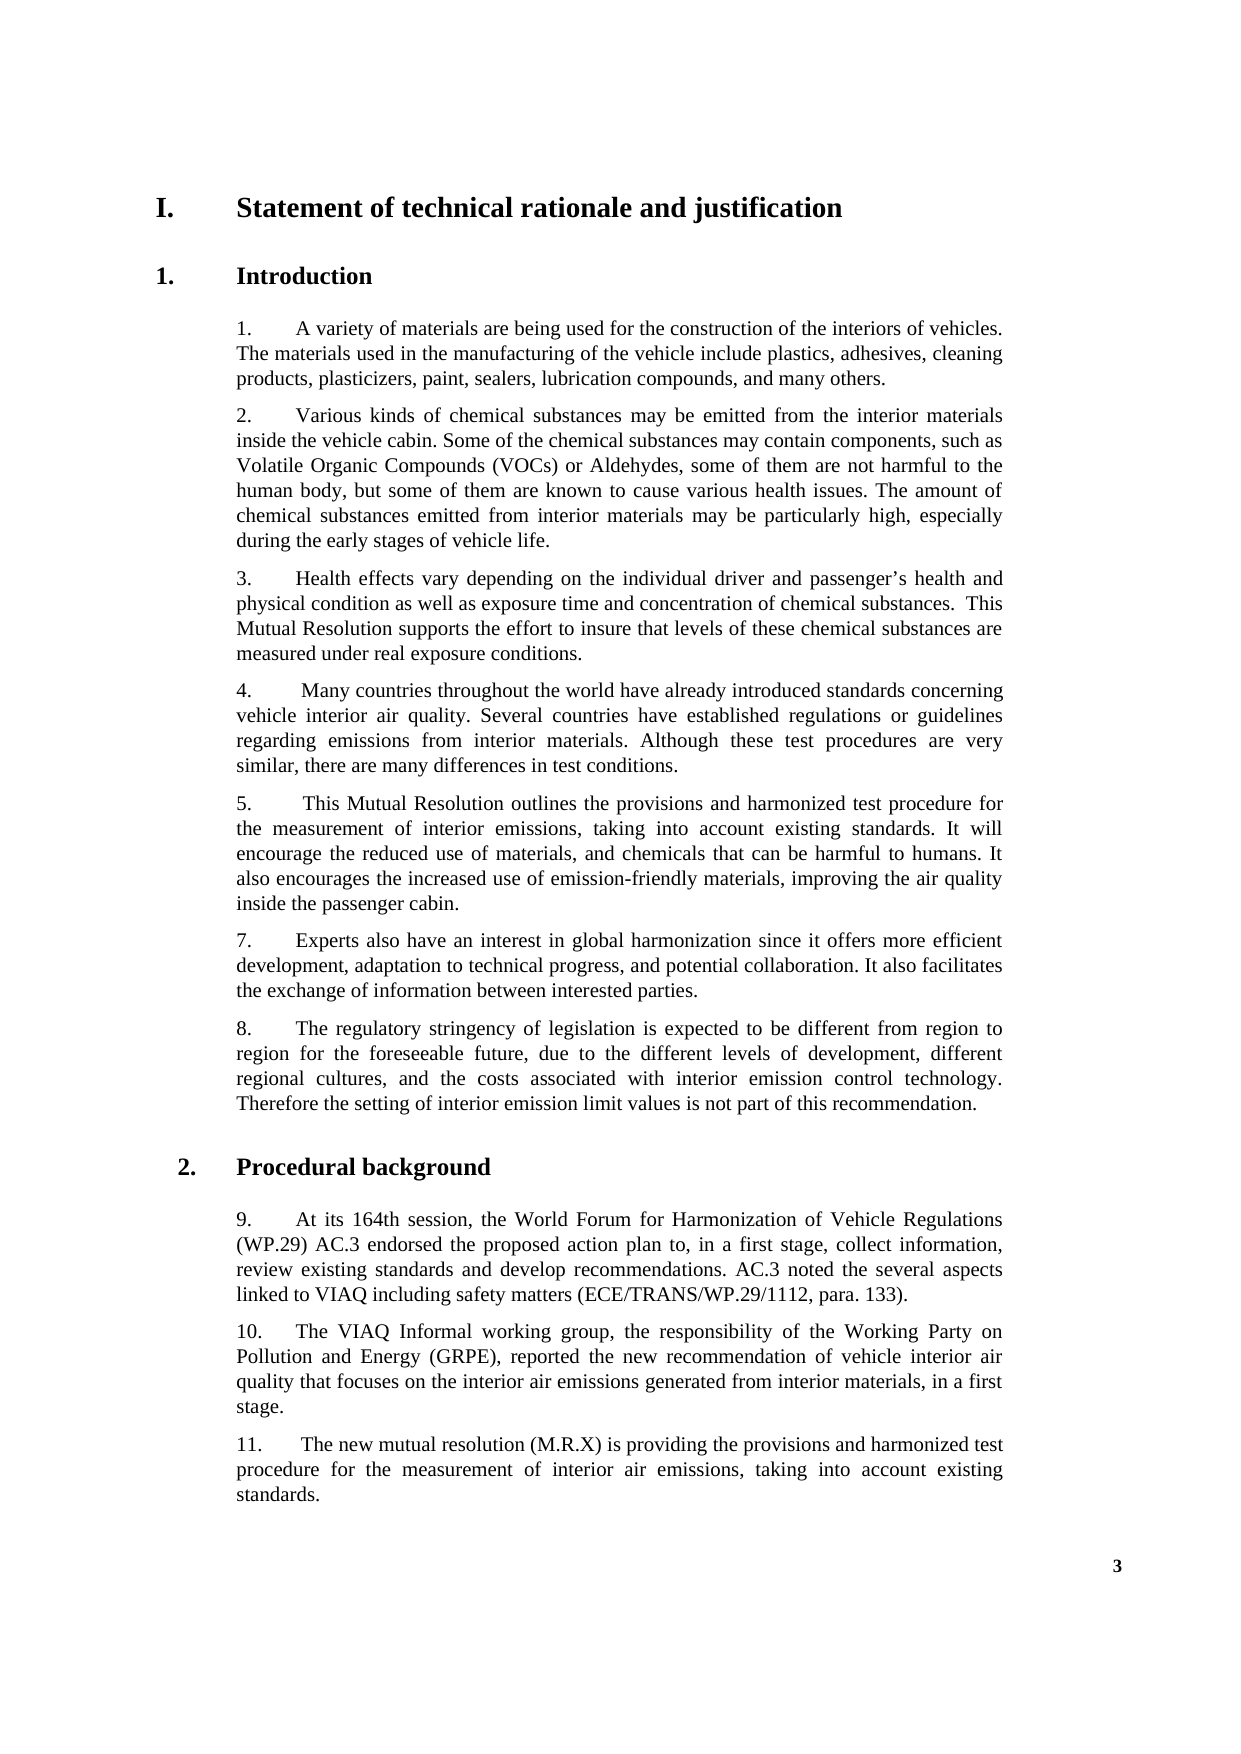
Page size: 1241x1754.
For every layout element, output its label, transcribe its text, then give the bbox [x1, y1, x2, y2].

text 3. Health effects vary depending on the individual driver and passenger’s health and physical condition as well as exposure time and concentration of chemical substances. This Mutual Resolution supports the effort to insure that levels of these chemical substances are measured under real exposure conditions. [236, 564, 1004, 664]
subtitle 1. Introduction [155, 261, 1122, 289]
subtitle I. Statement of technical rationale and justification [155, 190, 1122, 223]
text 1. A variety of materials are being used for the construction of the interiors of vehicles. The materials used in the manufacturing of the vehicle include plastics, adhesives, cleaning products, plasticizers, paint, sealers, lubrication compounds, and many others. [236, 314, 1004, 389]
text 7. Experts also have an interest in global harmonization since it offers more efficient development, adaptation to technical progress, and potential collaboration. It also facilitates the exchange of information between interested parties. [236, 927, 1004, 1002]
text 2. Various kinds of chemical substances may be emitted from the interior materials inside the vehicle cabin. Some of the chemical substances may contain components, such as Volatile Organic Compounds (VOCs) or Aldehydes, some of them are not harmful to the human body, but some of them are known to cause various health issues. The amount of chemical substances emitted from interior materials may be particularly high, especially during the early stages of vehicle life. [236, 402, 1004, 552]
text 10. The VIAQ Informal working group, the responsibility of the Working Party on Pollution and Energy (GRPE), reported the new recommendation of vehicle interior air quality that focuses on the interior air emissions generated from interior materials, in a first stage. [236, 1318, 1004, 1418]
text 8. The regulatory stringency of legislation is expected to be different from region to region for the foreseeable future, due to the different levels of development, different regional cultures, and the costs associated with interior emission control technology. Therefore the setting of interior emission limit values is not part of this recommendation. [236, 1014, 1004, 1114]
text 9. At its 164th session, the World Forum for Harmonization of Vehicle Regulations (WP.29) AC.3 endorsed the proposed action plan to, in a first stage, collect information, review existing standards and develop recommendations. AC.3 noted the several aspects linked to VIAQ including safety matters (ECE/TRANS/WP.29/1112, para. 133). [236, 1206, 1004, 1306]
subtitle 2. Procedural background [118, 1152, 1122, 1181]
text 4. Many countries throughout the world have already introduced standards concerning vehicle interior air quality. Several countries have established regulations or guidelines regarding emissions from interior materials. Although these test procedures are very similar, there are many differences in test conditions. [236, 677, 1004, 777]
text 5. This Mutual Resolution outlines the provisions and harmonized test procedure for the measurement of interior emissions, taking into account existing standards. It will encourage the reduced use of materials, and chemicals that can be harmful to humans. It also encourages the increased use of emission-friendly materials, improving the air quality inside the passenger cabin. [236, 789, 1004, 914]
text 11. The new mutual resolution (M.R.X) is providing the provisions and harmonized test procedure for the measurement of interior air emissions, taking into account existing standards. [236, 1431, 1004, 1506]
